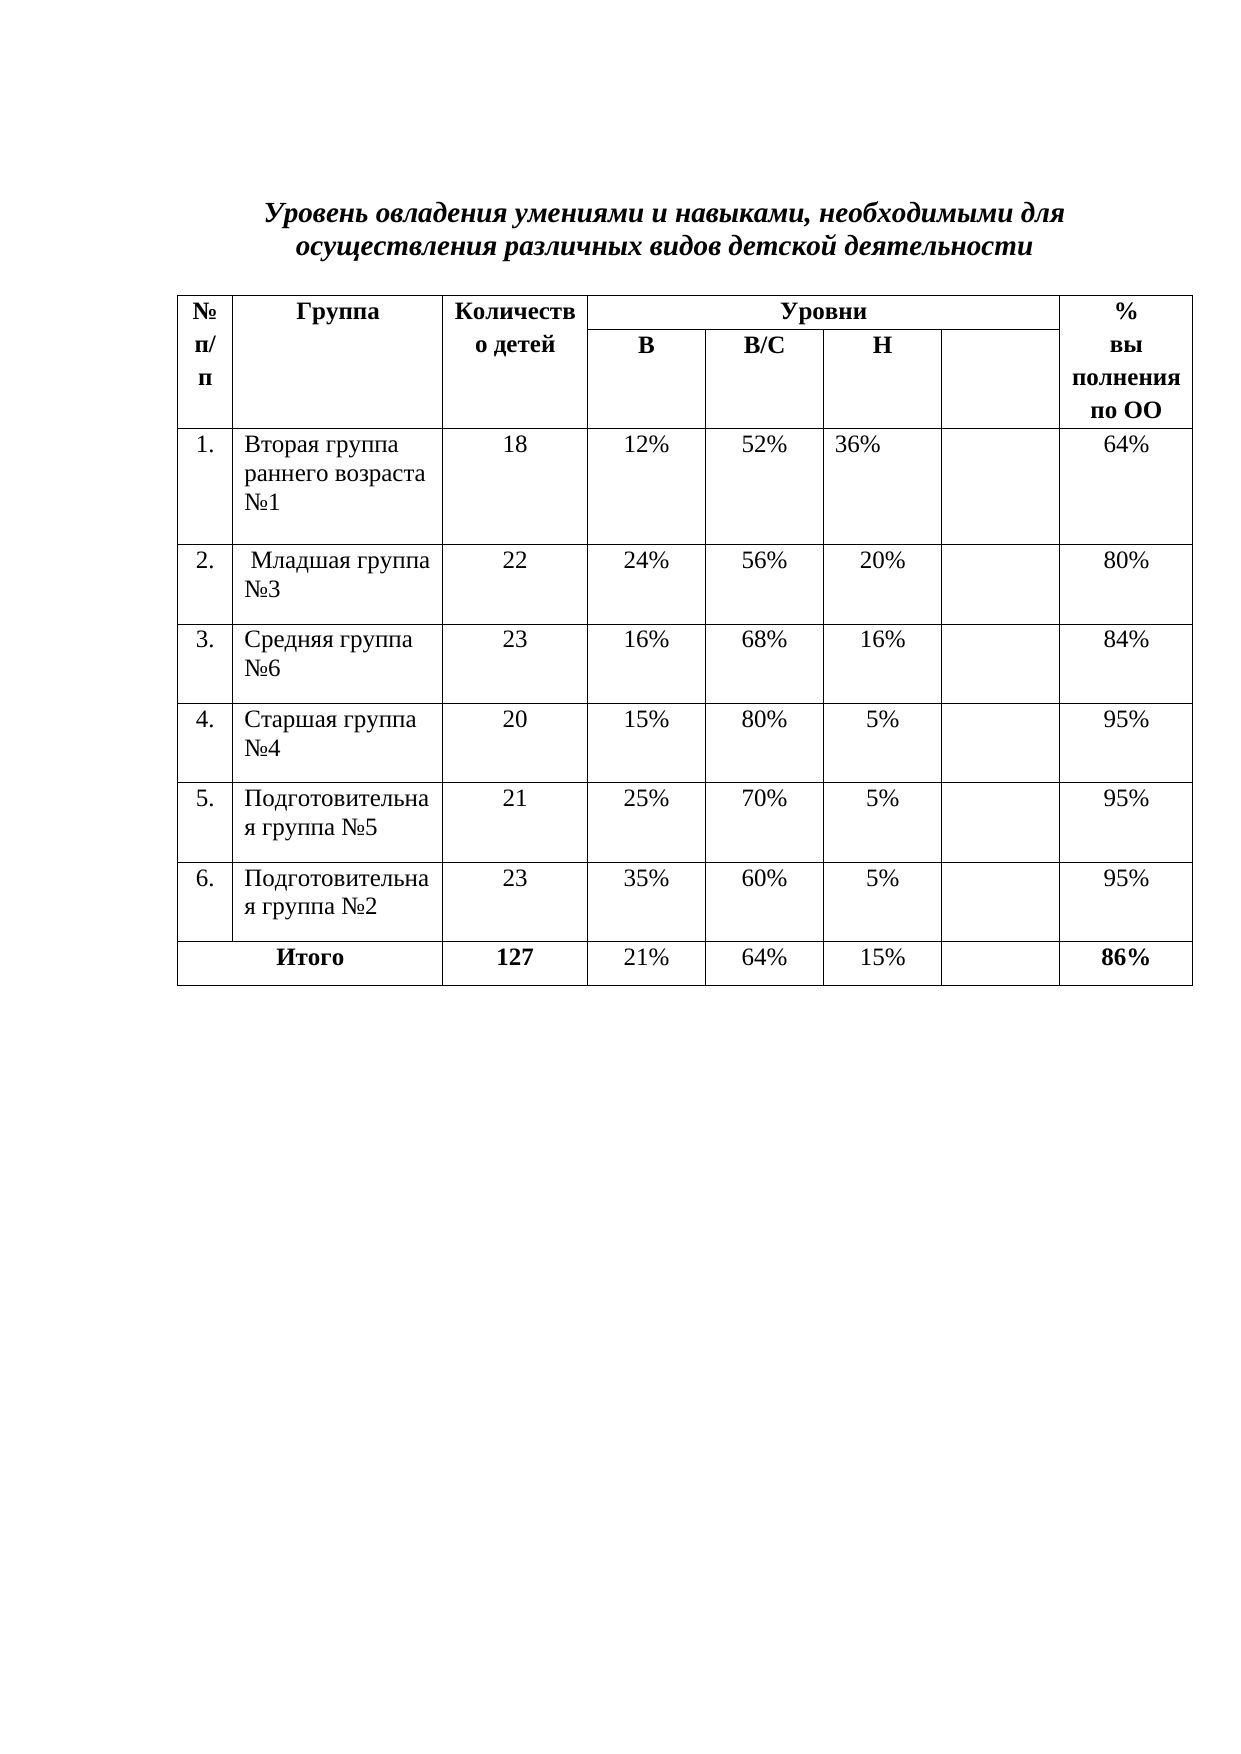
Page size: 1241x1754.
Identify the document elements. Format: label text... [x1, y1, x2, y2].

table_cell 15% [824, 942, 941, 985]
table_cell 56% [706, 545, 823, 623]
table_header № п/п [178, 296, 232, 428]
table_cell 21% [588, 942, 705, 985]
table_cell 70% [706, 783, 823, 862]
table_cell 64% [706, 942, 823, 985]
table_cell [942, 783, 1059, 862]
table_cell [942, 429, 1059, 544]
table_cell 36% [824, 429, 941, 544]
table_cell Подготовительная группа №2 [233, 863, 442, 941]
table_cell 4. [178, 704, 232, 782]
table_cell 35% [588, 863, 705, 941]
table_cell 5% [824, 863, 941, 941]
table_cell [942, 704, 1059, 782]
table_header Уровни [588, 296, 1059, 329]
table_cell 15% [588, 704, 705, 782]
table_cell [942, 545, 1059, 623]
table_cell [942, 863, 1059, 941]
table_cell В/С [706, 330, 823, 428]
text Уровень овладения умениями и навыками, необходимыми для осуществления различных видов детской деятельности [177, 195, 1152, 262]
table_cell 68% [706, 625, 823, 703]
table_header % вы полнения по ОО [1060, 296, 1192, 428]
table_cell 95% [1060, 863, 1192, 941]
table_cell [942, 942, 1059, 985]
table_cell 23 [443, 625, 587, 703]
table_cell Итого [178, 942, 442, 985]
table_cell 80% [1060, 545, 1192, 623]
table_cell В [588, 330, 705, 428]
table_cell 5% [824, 783, 941, 862]
table_cell 21 [443, 783, 587, 862]
table_cell 1. [178, 429, 232, 544]
table_cell 127 [443, 942, 587, 985]
table_cell 16% [588, 625, 705, 703]
table_cell 6. [178, 863, 232, 941]
table_cell Старшая группа №4 [233, 704, 442, 782]
table_cell 18 [443, 429, 587, 544]
table_cell Вторая группа раннего возраста №1 [233, 429, 442, 544]
table_cell 95% [1060, 783, 1192, 862]
table_cell 52% [706, 429, 823, 544]
table_cell 84% [1060, 625, 1192, 703]
table_header Количество детей [443, 296, 587, 428]
table_cell 23 [443, 863, 587, 941]
table_cell 3. [178, 625, 232, 703]
table_cell 25% [588, 783, 705, 862]
table_cell 86% [1060, 942, 1192, 985]
table_cell 16% [824, 625, 941, 703]
table_cell 64% [1060, 429, 1192, 544]
table_cell 12% [588, 429, 705, 544]
table_cell 80% [706, 704, 823, 782]
table_cell [942, 625, 1059, 703]
table_cell 24% [588, 545, 705, 623]
table_cell 60% [706, 863, 823, 941]
table_cell Н [824, 330, 941, 428]
table_cell 5% [824, 704, 941, 782]
table_cell Средняя группа №6 [233, 625, 442, 703]
table_cell 2. [178, 545, 232, 623]
table_cell Младшая группа №3 [233, 545, 442, 623]
table_header Группа [233, 296, 442, 428]
table_cell 5. [178, 783, 232, 862]
table_cell 20% [824, 545, 941, 623]
table_cell 20 [443, 704, 587, 782]
table_cell 22 [443, 545, 587, 623]
table_cell 95% [1060, 704, 1192, 782]
table_cell [942, 330, 1059, 428]
table_cell Подготовительная группа №5 [233, 783, 442, 862]
